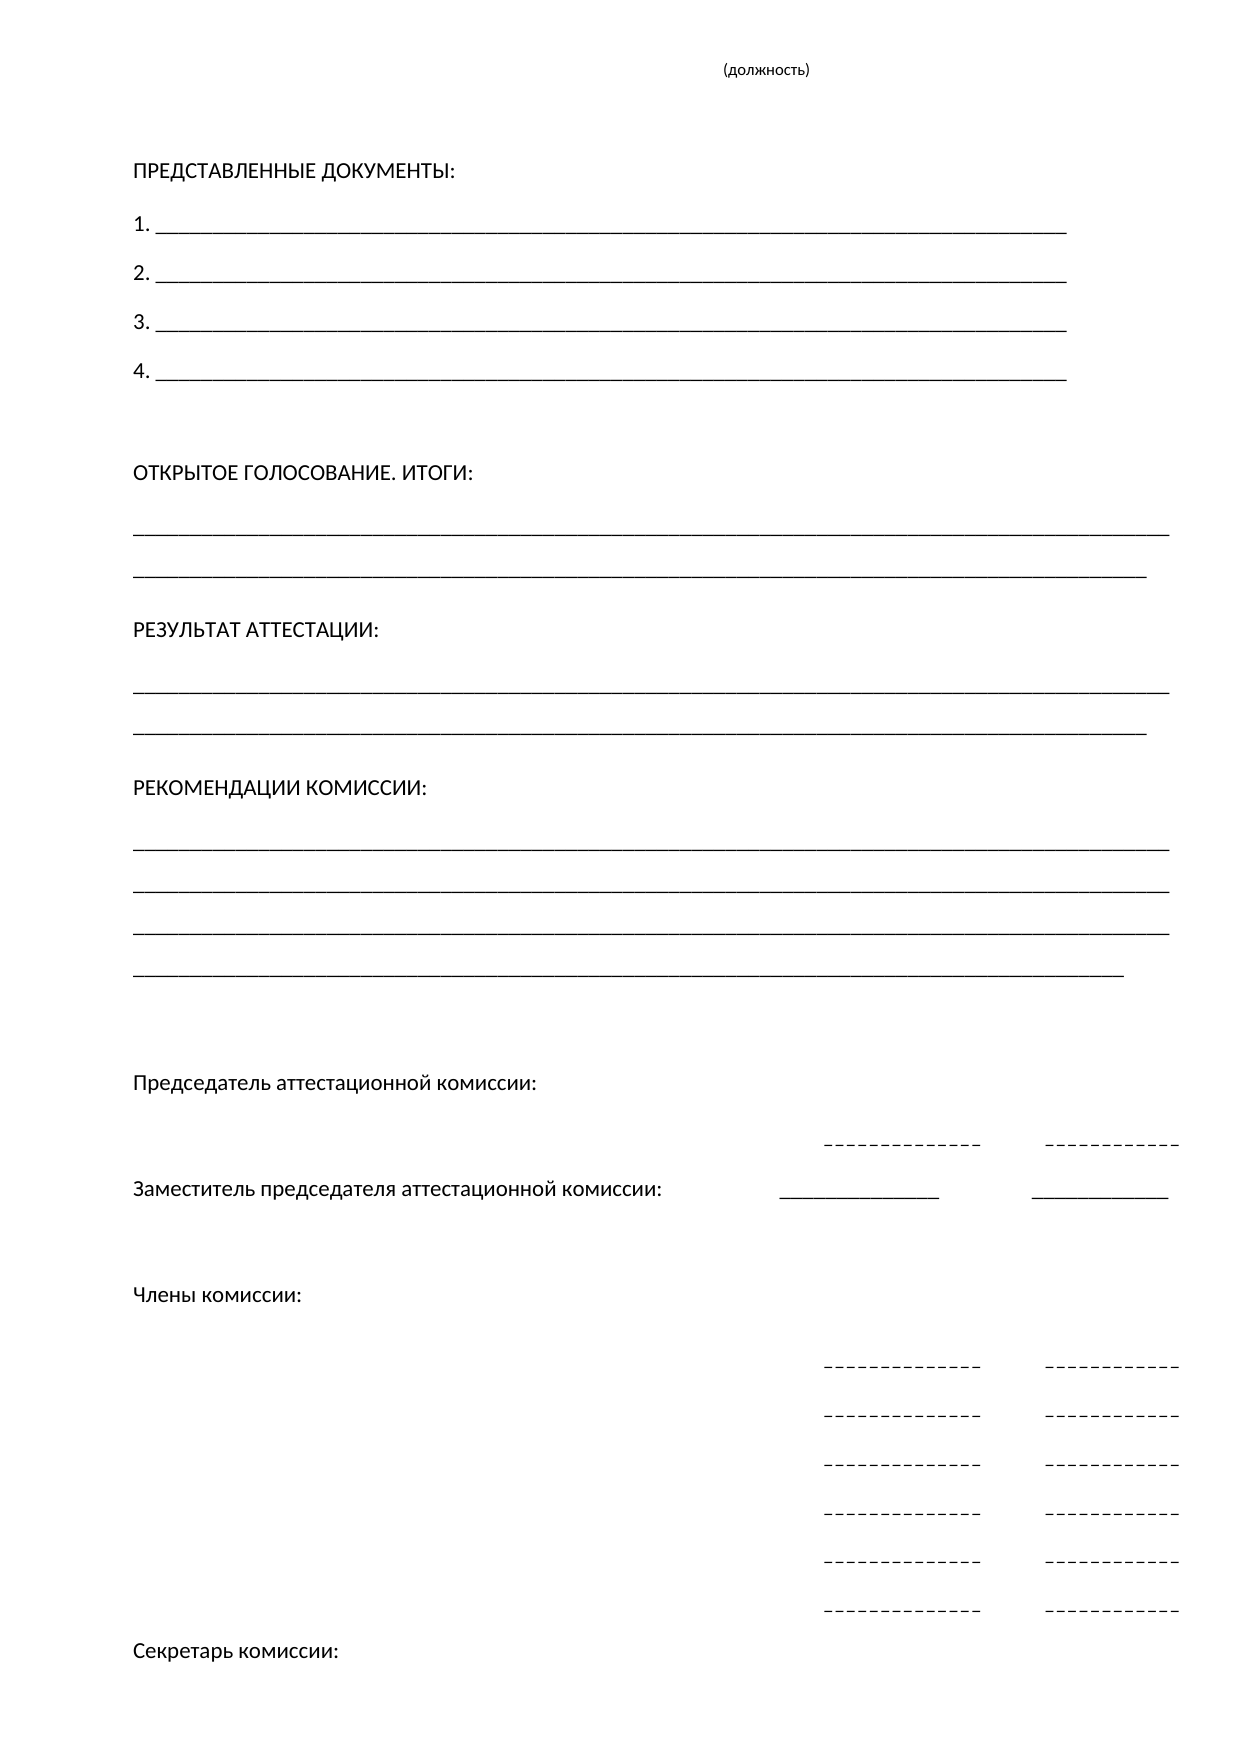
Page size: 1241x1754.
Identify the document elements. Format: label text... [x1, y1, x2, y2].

text 2. ________________________________________________________________________________ [133, 258, 1181, 286]
text ____________________________________________________________________________________________________________________________________________________________________________________ [133, 511, 1181, 581]
text 3. ________________________________________________________________________________ [133, 307, 1181, 335]
text ______________ ____________ [133, 1392, 1181, 1420]
text ______________ ____________ [133, 1538, 1181, 1567]
text ____________________________________________________________________________________________________________________________________________________________________________________ [133, 669, 1181, 739]
text 4. ________________________________________________________________________________ [133, 356, 1181, 384]
text ______________ ____________ [133, 1441, 1181, 1469]
text (должность) [280, 59, 1181, 79]
text ______________ ____________ [133, 1343, 1181, 1371]
text ______________ ____________ [133, 1587, 1181, 1615]
text РЕЗУЛЬТАТ АТТЕСТАЦИИ: [133, 616, 1181, 644]
text ОТКРЫТОЕ ГОЛОСОВАНИЕ. ИТОГИ: [133, 458, 1181, 486]
text Председатель аттестационной комиссии: [133, 1068, 1181, 1096]
text ________________________________________________________________________________________________________________________________________________________________________________________________________________________________________________________________________________________________________________________________________________________________________ [133, 826, 1181, 980]
text Члены комиссии: [133, 1280, 1181, 1308]
text ______________ ____________ [133, 1121, 1181, 1149]
text 1. ________________________________________________________________________________ [133, 209, 1181, 237]
text ПРЕДСТАВЛЕННЫЕ ДОКУМЕНТЫ: [133, 156, 1181, 184]
text Заместитель председателя аттестационной комиссии: ______________ ____________ [133, 1174, 1181, 1202]
text ______________ ____________ [133, 1490, 1181, 1518]
text Секретарь комиссии: [133, 1636, 1181, 1664]
text РЕКОМЕНДАЦИИ КОМИССИИ: [133, 773, 1181, 801]
